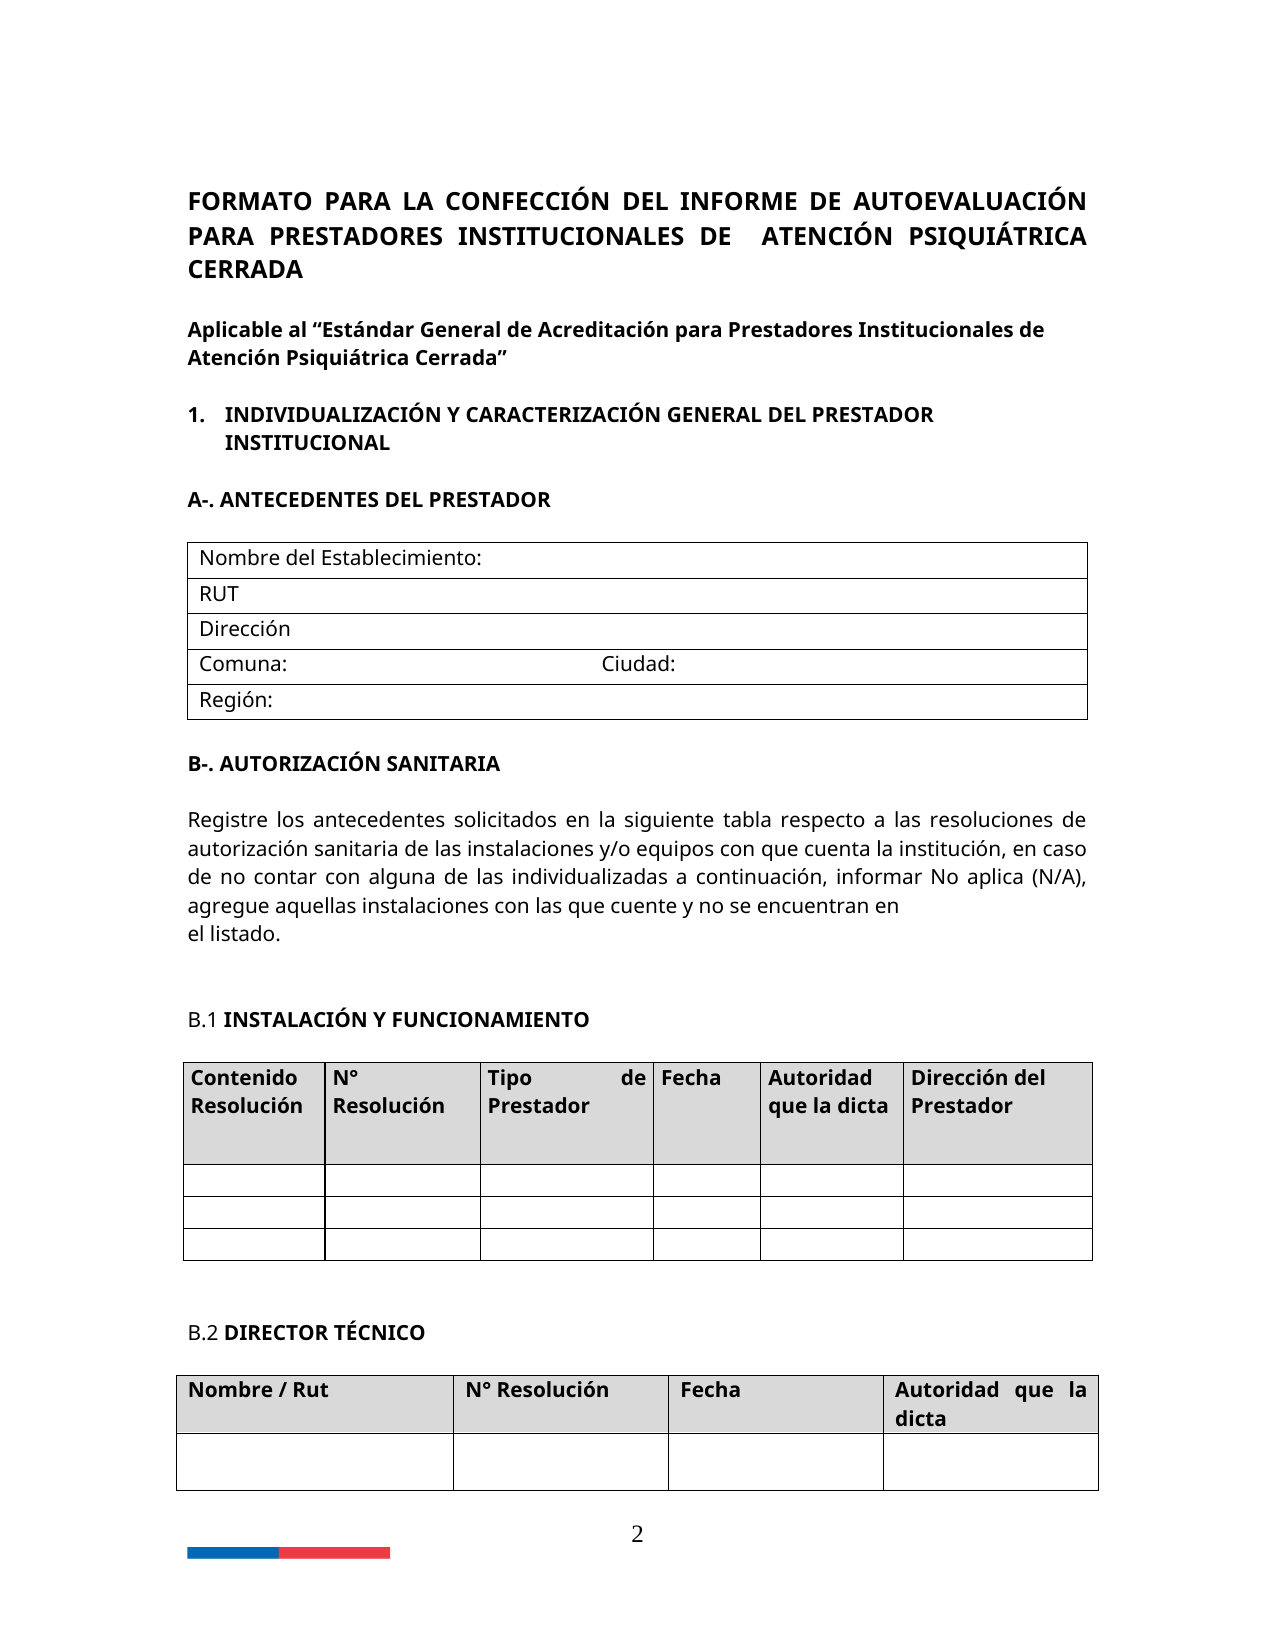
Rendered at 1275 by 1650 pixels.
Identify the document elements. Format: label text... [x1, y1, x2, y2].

table_cell [177, 1434, 453, 1490]
table_header Tipo de Prestador [481, 1063, 653, 1164]
table_cell [654, 1197, 760, 1228]
text FORMATO PARA LA CONFECCIÓN DEL INFORME DE AUTOEVALUACIÓN para PRESTADORES INSTITUCIONALES de atención PSIQUIÁTRICA Cerrada [187, 184, 1088, 286]
table_cell [326, 1197, 480, 1228]
text el listado. [187, 919, 1088, 948]
list Individualización y Caracterización General del Prestador Institucional [187, 400, 1088, 457]
table_header Autoridad que la dicta [884, 1376, 1098, 1432]
table_header Fecha [654, 1063, 760, 1164]
table_header Nombre del Establecimiento: [188, 543, 1087, 578]
text Aplicable al “Estándar General de Acreditación para Prestadores Institucionales de Atención Psiquiátrica Cerrada” [187, 315, 1088, 372]
table_cell [761, 1197, 903, 1228]
table_cell [654, 1165, 760, 1196]
table_cell [481, 1197, 653, 1228]
table_header Dirección del Prestador [904, 1063, 1092, 1164]
table_cell [654, 1229, 760, 1260]
table_cell Dirección [188, 614, 1087, 648]
text B.2 DIRECTOR TÉCNICO [187, 1318, 1088, 1346]
table_cell Región: [188, 685, 1087, 719]
text A-. Antecedentes del Prestador [187, 485, 1088, 514]
table_cell RUT [188, 579, 1087, 613]
table_header N° Resolución [454, 1376, 668, 1432]
table_cell Comuna: Ciudad: [188, 650, 1087, 684]
table_header Autoridad que la dicta [761, 1063, 903, 1164]
table_header Fecha [669, 1376, 883, 1432]
text B-. AUTORIZACIÓN SANITARIA [187, 749, 1088, 777]
table_header Nombre / Rut [177, 1376, 453, 1432]
table_cell [904, 1165, 1092, 1196]
table_header N° Resolución [326, 1063, 480, 1164]
table_cell [481, 1165, 653, 1196]
table_cell [761, 1165, 903, 1196]
table_cell [904, 1229, 1092, 1260]
table_cell [184, 1229, 324, 1260]
table_cell [481, 1229, 653, 1260]
table_cell [904, 1197, 1092, 1228]
text B.1 INSTALACIÓN Y FUNCIONAMIENTO [187, 1005, 1088, 1033]
table_header Contenido Resolución [184, 1063, 324, 1164]
table_cell [184, 1197, 324, 1228]
table_cell [454, 1434, 668, 1490]
text Registre los antecedentes solicitados en la siguiente tabla respecto a las resoluciones de autorización sanitaria de las instalaciones y/o equipos con que cuenta la institución, en caso de no contar con alguna de las individualizadas a continuación, informar No aplica (N/A), agregue aquellas instalaciones con las que cuente y no se encuentran en [187, 806, 1088, 919]
table_cell [184, 1165, 324, 1196]
table_cell [326, 1229, 480, 1260]
picture [187, 1547, 391, 1559]
table_cell [884, 1434, 1098, 1490]
table_cell [761, 1229, 903, 1260]
table_cell [669, 1434, 883, 1490]
table_cell [326, 1165, 480, 1196]
